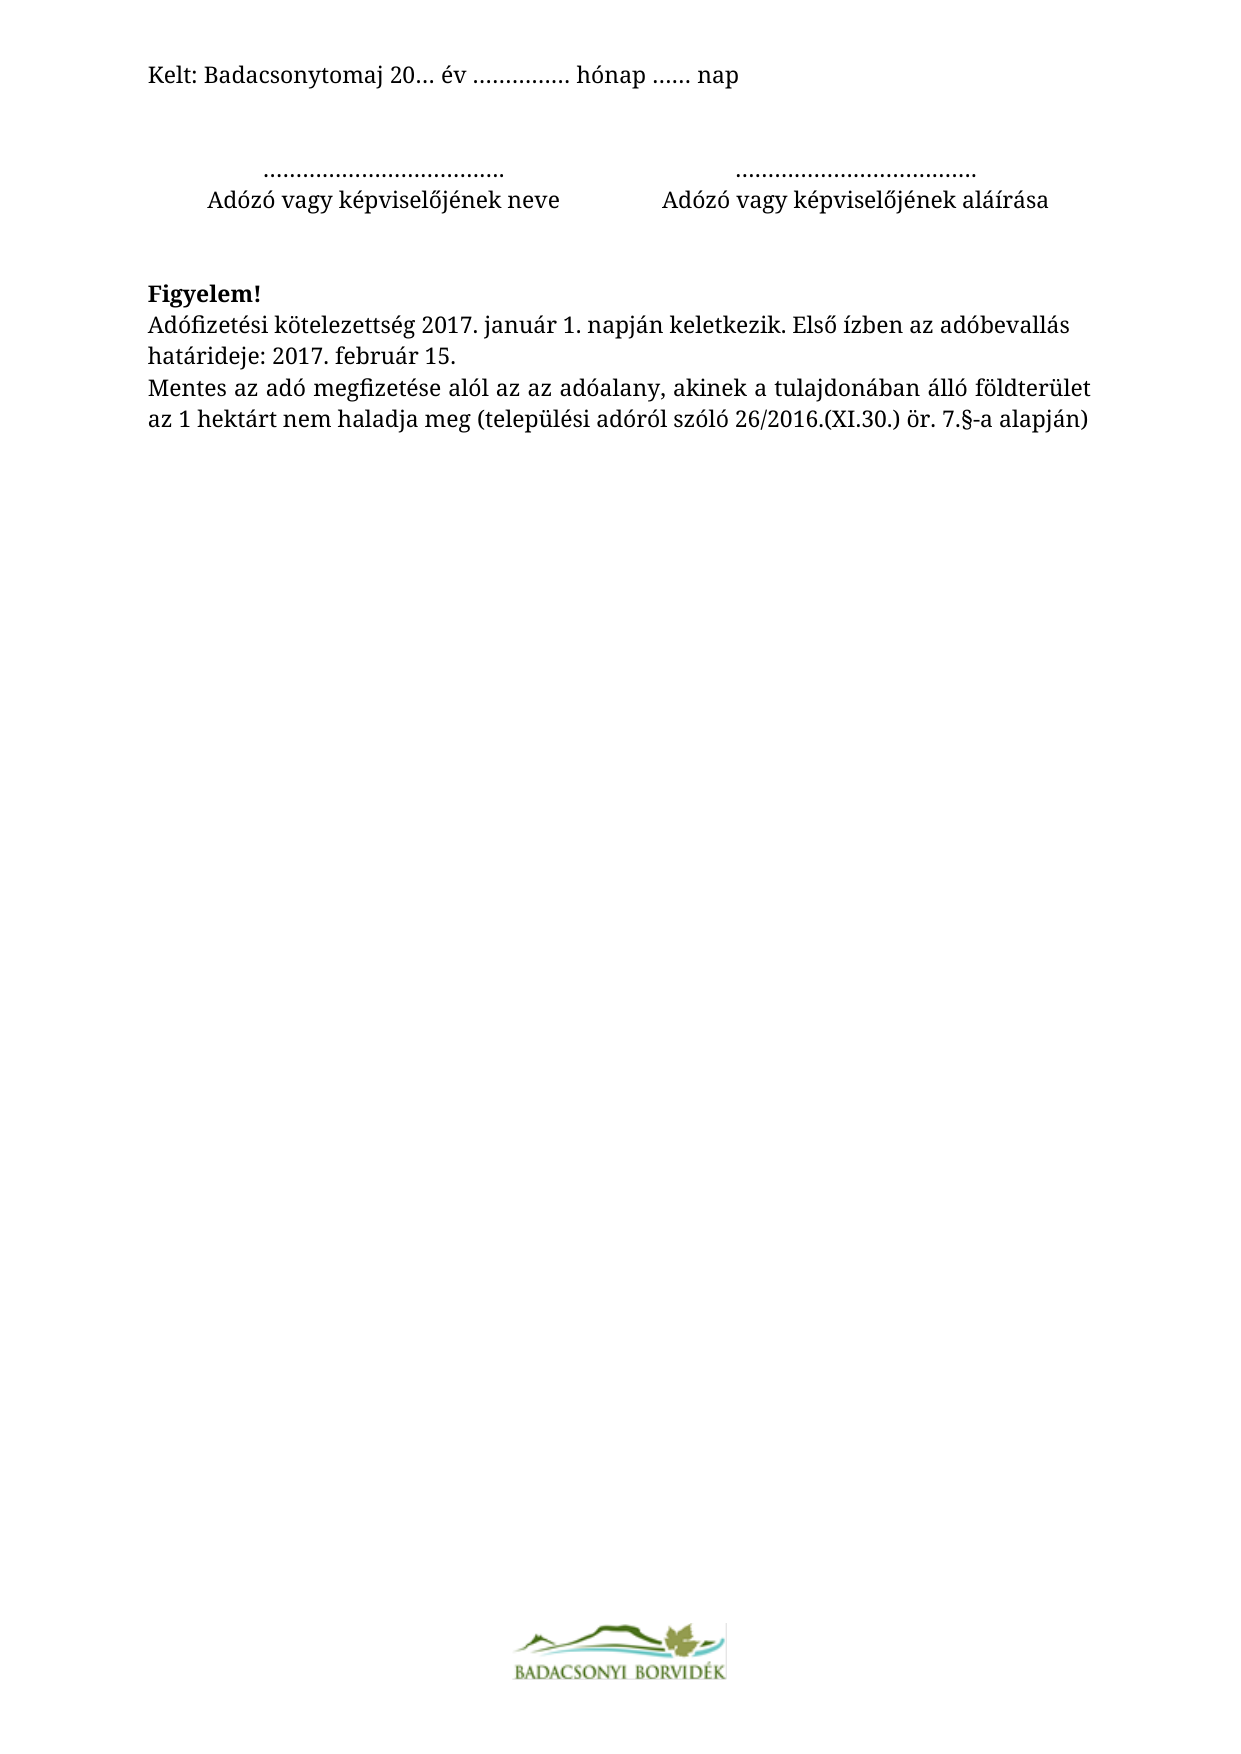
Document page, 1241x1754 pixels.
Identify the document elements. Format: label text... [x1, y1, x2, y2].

text Figyelem! [148, 278, 1093, 309]
text Adófizetési kötelezettség 2017. január 1. napján keletkezik. Első ízben az adóbevallás határideje: 2017. február 15. [148, 309, 1093, 372]
text Mentes az adó megfizetése alól az az adóalany, akinek a tulajdonában álló földterület az 1 hektárt nem haladja meg (települési adóról szóló 26/2016.(XI.30.) ör. 7.§-a alapján) [148, 372, 1093, 434]
table_header ………………………………. Adózó vagy képviselőjének aláírása [620, 153, 1092, 215]
text Kelt: Badacsonytomaj 20… év …………… hónap …… nap [148, 59, 1093, 90]
picture [512, 1623, 728, 1681]
table_header ………………………………. Adózó vagy képviselőjének neve [148, 153, 619, 215]
